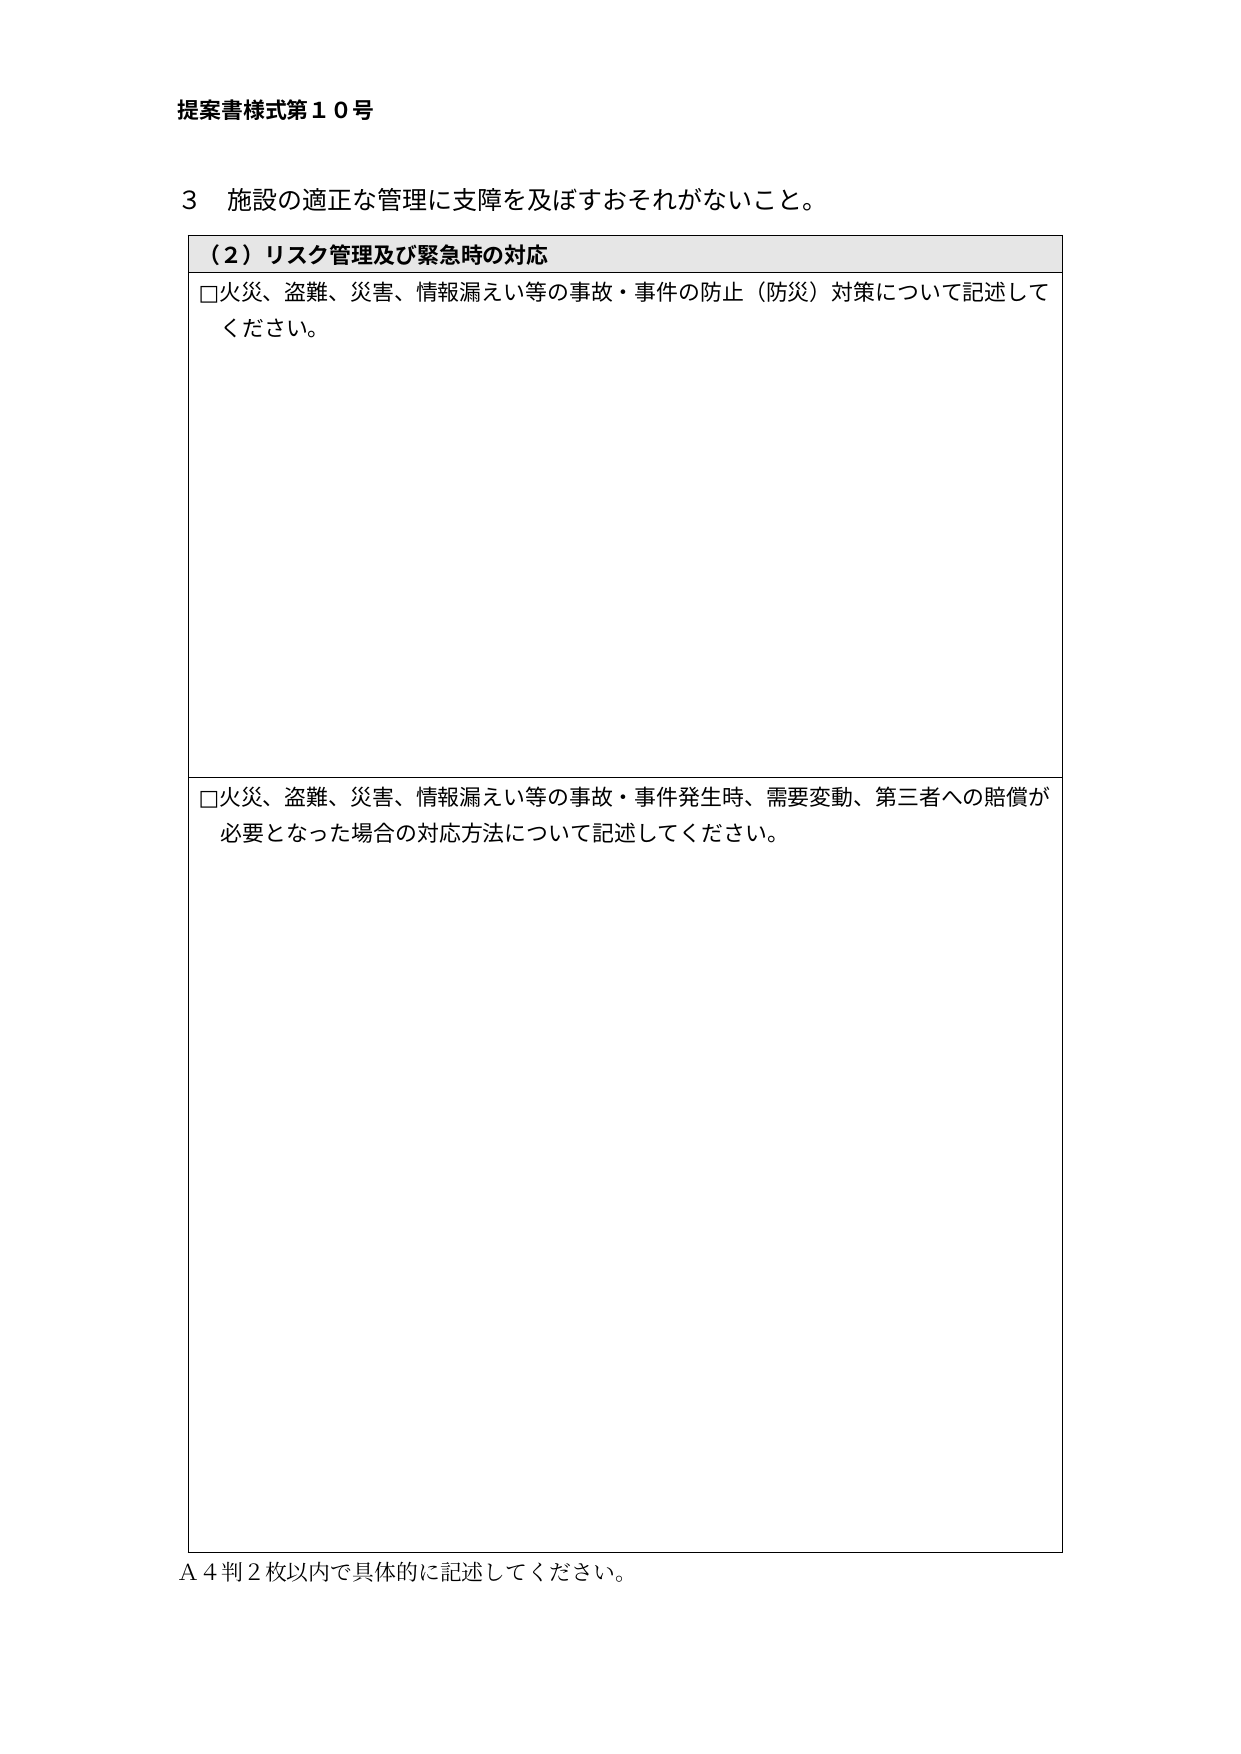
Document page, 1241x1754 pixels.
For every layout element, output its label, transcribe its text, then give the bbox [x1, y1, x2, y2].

text Ａ４判２枚以内で具体的に記述してください。 [177, 1553, 1063, 1589]
table_cell □火災、盗難、災害、情報漏えい等の事故・事件発生時、需要変動、第三者への賠償が必要となった場合の対応方法について記述してください。 [189, 778, 1062, 1552]
subtitle 提案書様式第１０号 [177, 91, 1063, 127]
table_cell □火災、盗難、災害、情報漏えい等の事故・事件の防止（防災）対策について記述してください。 [189, 273, 1062, 777]
text ３ 施設の適正な管理に支障を及ぼすおそれがないこと。 [177, 163, 1063, 235]
table_header （２）リスク管理及び緊急時の対応 [189, 236, 1062, 272]
